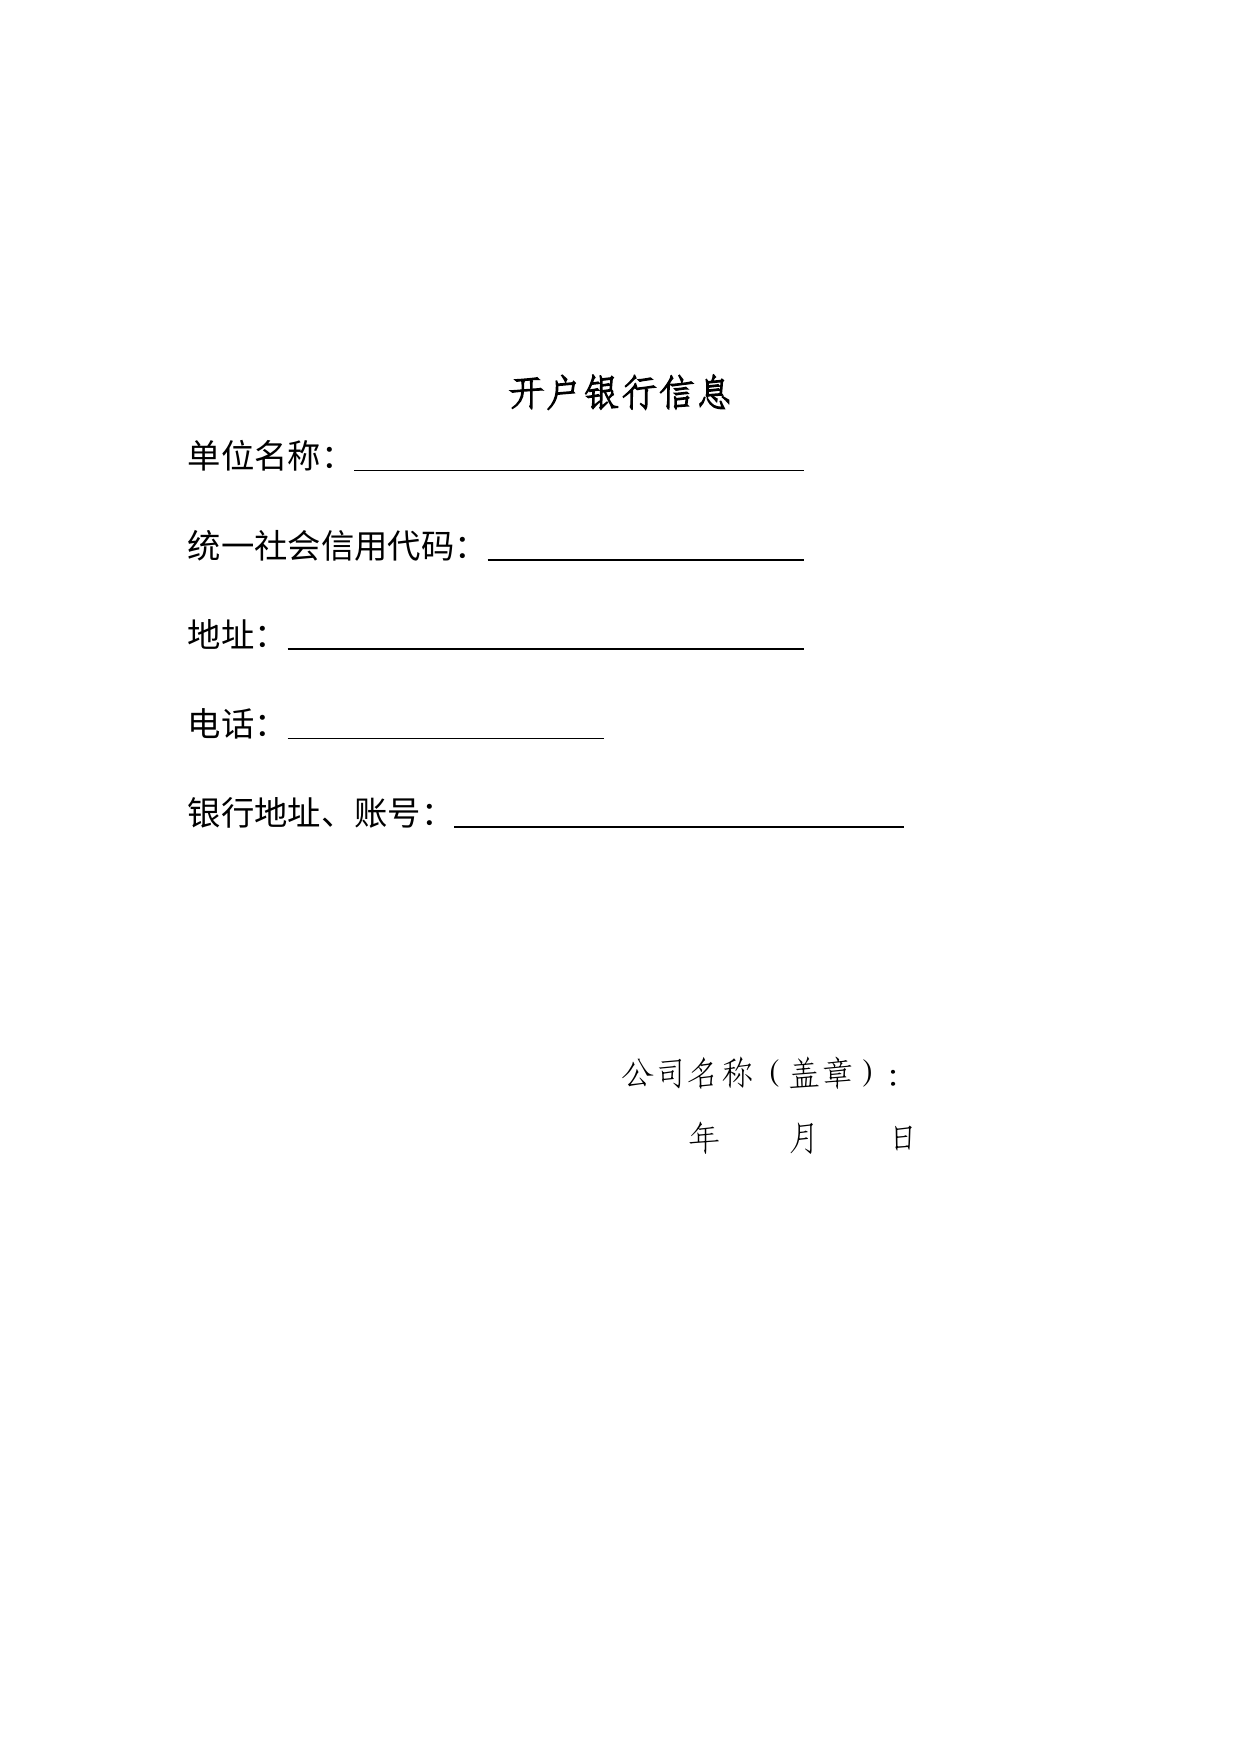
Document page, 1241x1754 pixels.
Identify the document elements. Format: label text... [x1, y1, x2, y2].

text 单位名称： [187, 422, 1053, 487]
text 电话： [187, 689, 1053, 754]
list 开户银行信息 [187, 357, 1053, 422]
text 地址： [187, 600, 1053, 665]
list 公司名称（盖章）： [187, 1038, 1053, 1103]
text 统一社会信用代码： [187, 511, 1053, 576]
text 银行地址、账号： [187, 778, 1053, 843]
list 年 月 日 [187, 1103, 1053, 1168]
